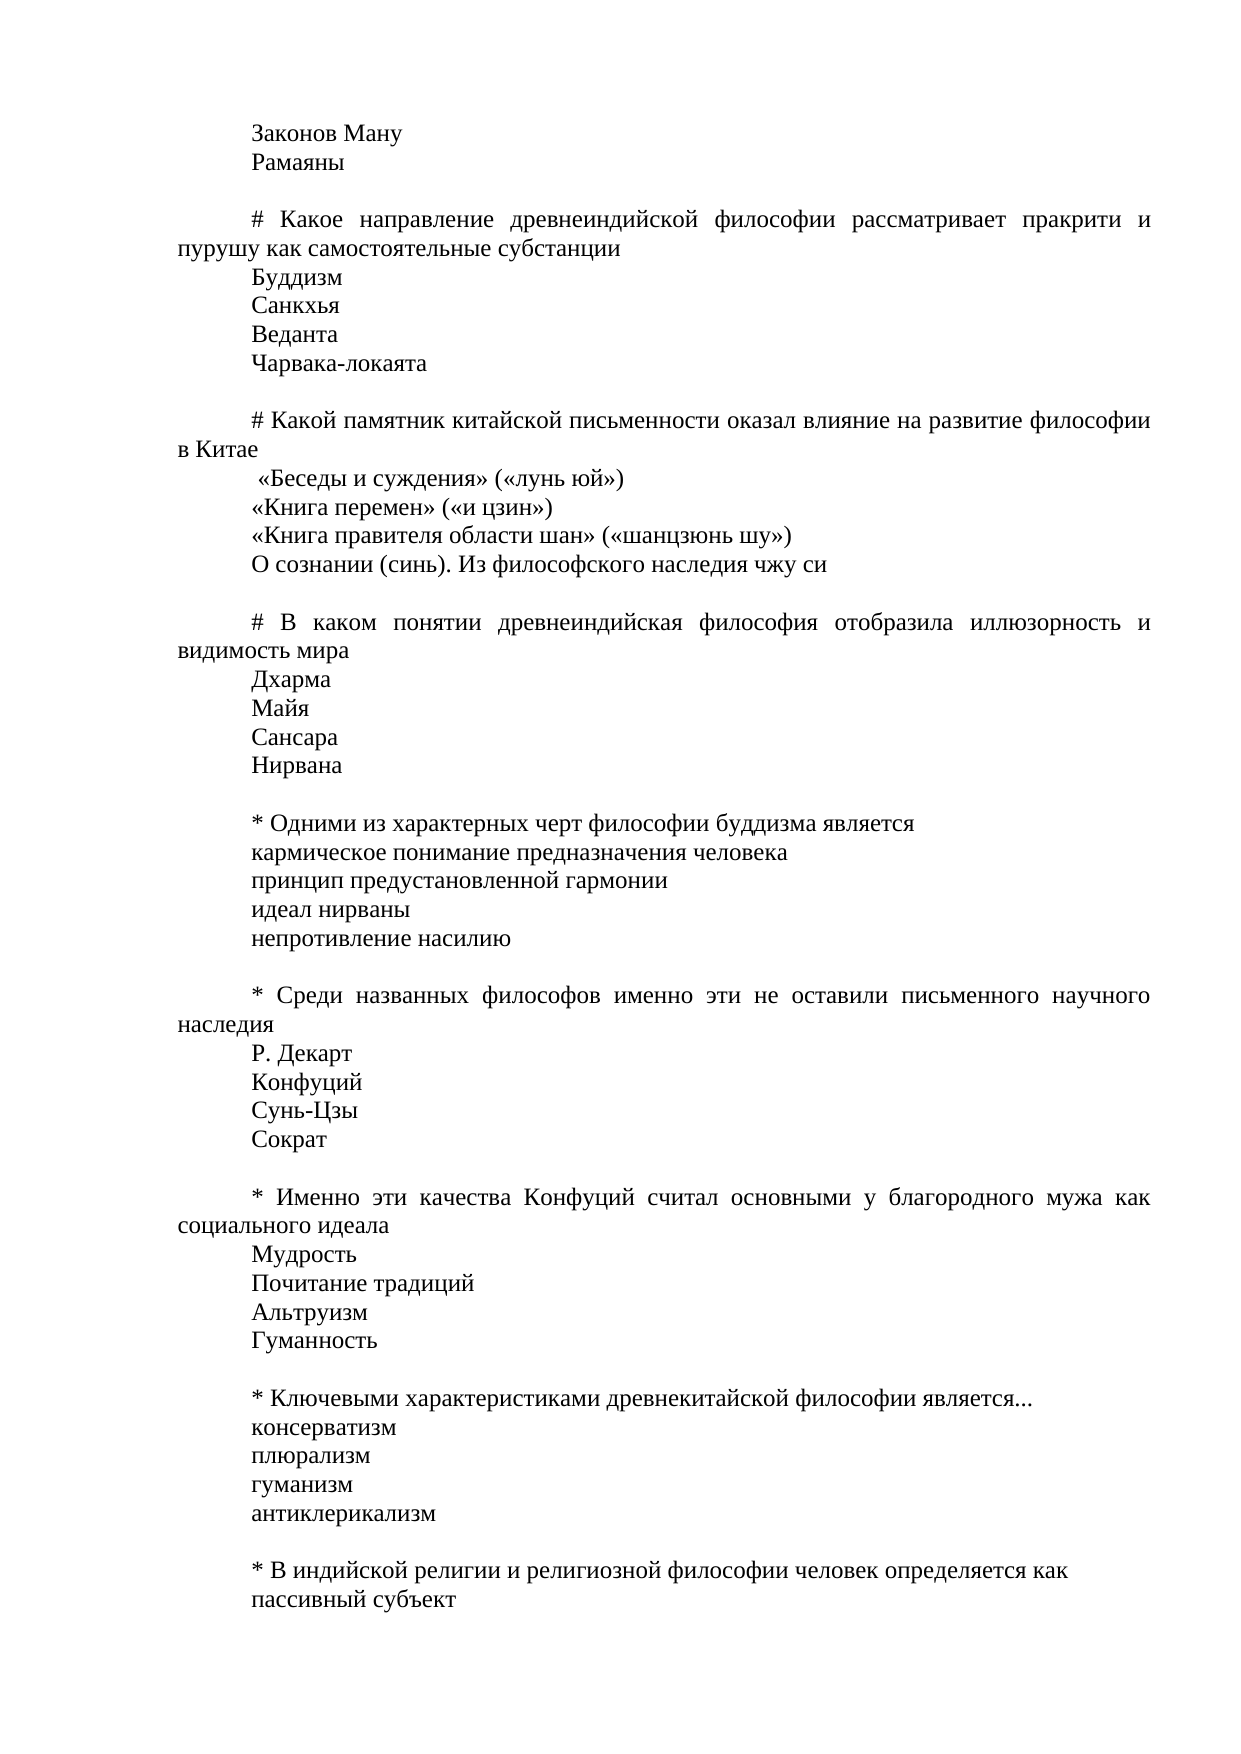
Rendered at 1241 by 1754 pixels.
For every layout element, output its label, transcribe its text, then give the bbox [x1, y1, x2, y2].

text * Одними из характерных черт философии буддизма является [177, 808, 1152, 837]
text Рамаяны [177, 147, 1152, 176]
text Санкхья [177, 291, 1152, 319]
text Альтруизм [177, 1297, 1152, 1326]
text # Какой памятник китайской письменности оказал влияние на развитие философии в Китае [177, 406, 1152, 463]
text пассивный субъект [177, 1584, 1152, 1613]
text О сознании (синь). Из философского наследия чжу си [177, 549, 1152, 578]
text «Беседы и суждения» («лунь юй») [177, 463, 1152, 492]
text Р. Декарт [177, 1038, 1152, 1067]
text Законов Ману [177, 118, 1152, 147]
text Конфуций [177, 1067, 1152, 1096]
text «Книга перемен» («и цзин») [177, 492, 1152, 521]
text * Среди названных философов именно эти не оставили письменного научного наследия [177, 981, 1152, 1038]
text Сократ [177, 1124, 1152, 1153]
text антиклерикализм [177, 1498, 1152, 1527]
text * Ключевыми характеристиками древнекитайской философии является... [177, 1383, 1152, 1412]
text принцип предустановленной гармонии [177, 866, 1152, 894]
text Майя [177, 693, 1152, 722]
text # Какое направление древнеиндийской философии рассматривает пракрити и пурушу как самостоятельные субстанции [177, 204, 1152, 262]
text плюрализм [177, 1441, 1152, 1469]
text # В каком понятии древнеиндийская философия отобразила иллюзорность и видимость мира [177, 607, 1152, 664]
text Нирвана [177, 751, 1152, 779]
text Мудрость [177, 1239, 1152, 1268]
text Чарвака-локаята [177, 348, 1152, 377]
text Сунь-Цзы [177, 1096, 1152, 1124]
text Веданта [177, 319, 1152, 348]
text * В индийской религии и религиозной философии человек определяется как [177, 1556, 1152, 1584]
text идеал нирваны [177, 894, 1152, 923]
text кармическое понимание предназначения человека [177, 837, 1152, 866]
text консерватизм [177, 1412, 1152, 1441]
text «Книга правителя области шан» («шанцзюнь шу») [177, 521, 1152, 549]
text Гуманность [177, 1326, 1152, 1354]
text * Именно эти качества Конфуций считал основными у благородного мужа как социального идеала [177, 1182, 1152, 1239]
text Дхарма [177, 664, 1152, 693]
text Буддизм [177, 262, 1152, 291]
text гуманизм [177, 1469, 1152, 1498]
text Сансара [177, 722, 1152, 751]
text Почитание традиций [177, 1268, 1152, 1297]
text непротивление насилию [177, 923, 1152, 952]
